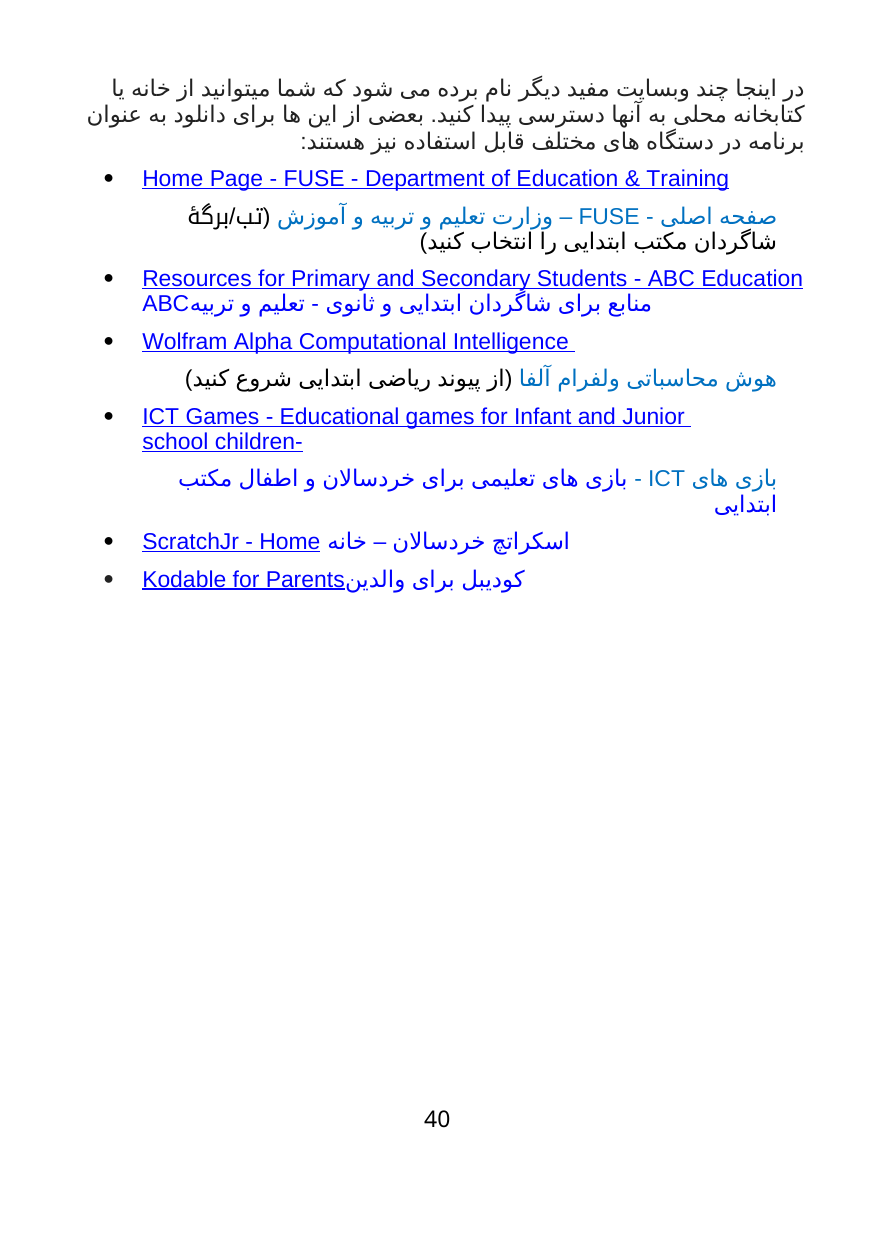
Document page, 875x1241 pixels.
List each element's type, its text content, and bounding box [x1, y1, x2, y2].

text در اینجا چند وبسایت مفید دیگر نام برده می شود که شما میتوانید از خانه یا کتابخانه محلی به آنها دسترسی پیدا کنید. بعضی از این ها برای دانلود به عنوان برنامه در دستگاه های مختلف قابل استفاده نیز هستند: [75, 75, 805, 154]
text Resources for Primary and Secondary Students - ABC Education ABCمنابع برای شاگردان ابتدایی و ثانوی - تعلیم و تربیه [104, 267, 805, 317]
list هوش محاسباتی ولفرام آلفا (از پیوند ریاضی ابتدایی شروع کنید) [132, 367, 777, 392]
text Home Page - FUSE - Department of Education & Training [104, 167, 742, 192]
text Wolfram Alpha Computational Intelligence [104, 329, 742, 354]
text ICT Games - Educational games for Infant and Junior school children- [104, 404, 742, 454]
text Kodable for Parentsکودیبل برای والدین [104, 567, 796, 592]
list بازی های ICT - بازی های تعلیمی برای خردسالان و اطفال مکتب ابتدایی [132, 467, 777, 517]
text ScratchJr - Home اسکراتچ خردسالان – خانه [104, 529, 843, 554]
list صفحه اصلی - FUSE – وزارت تعلیم و تربیه و آموزش (تب/برگۀ شاگردان مکتب ابتدایی را انتخاب کنید) [132, 204, 777, 254]
